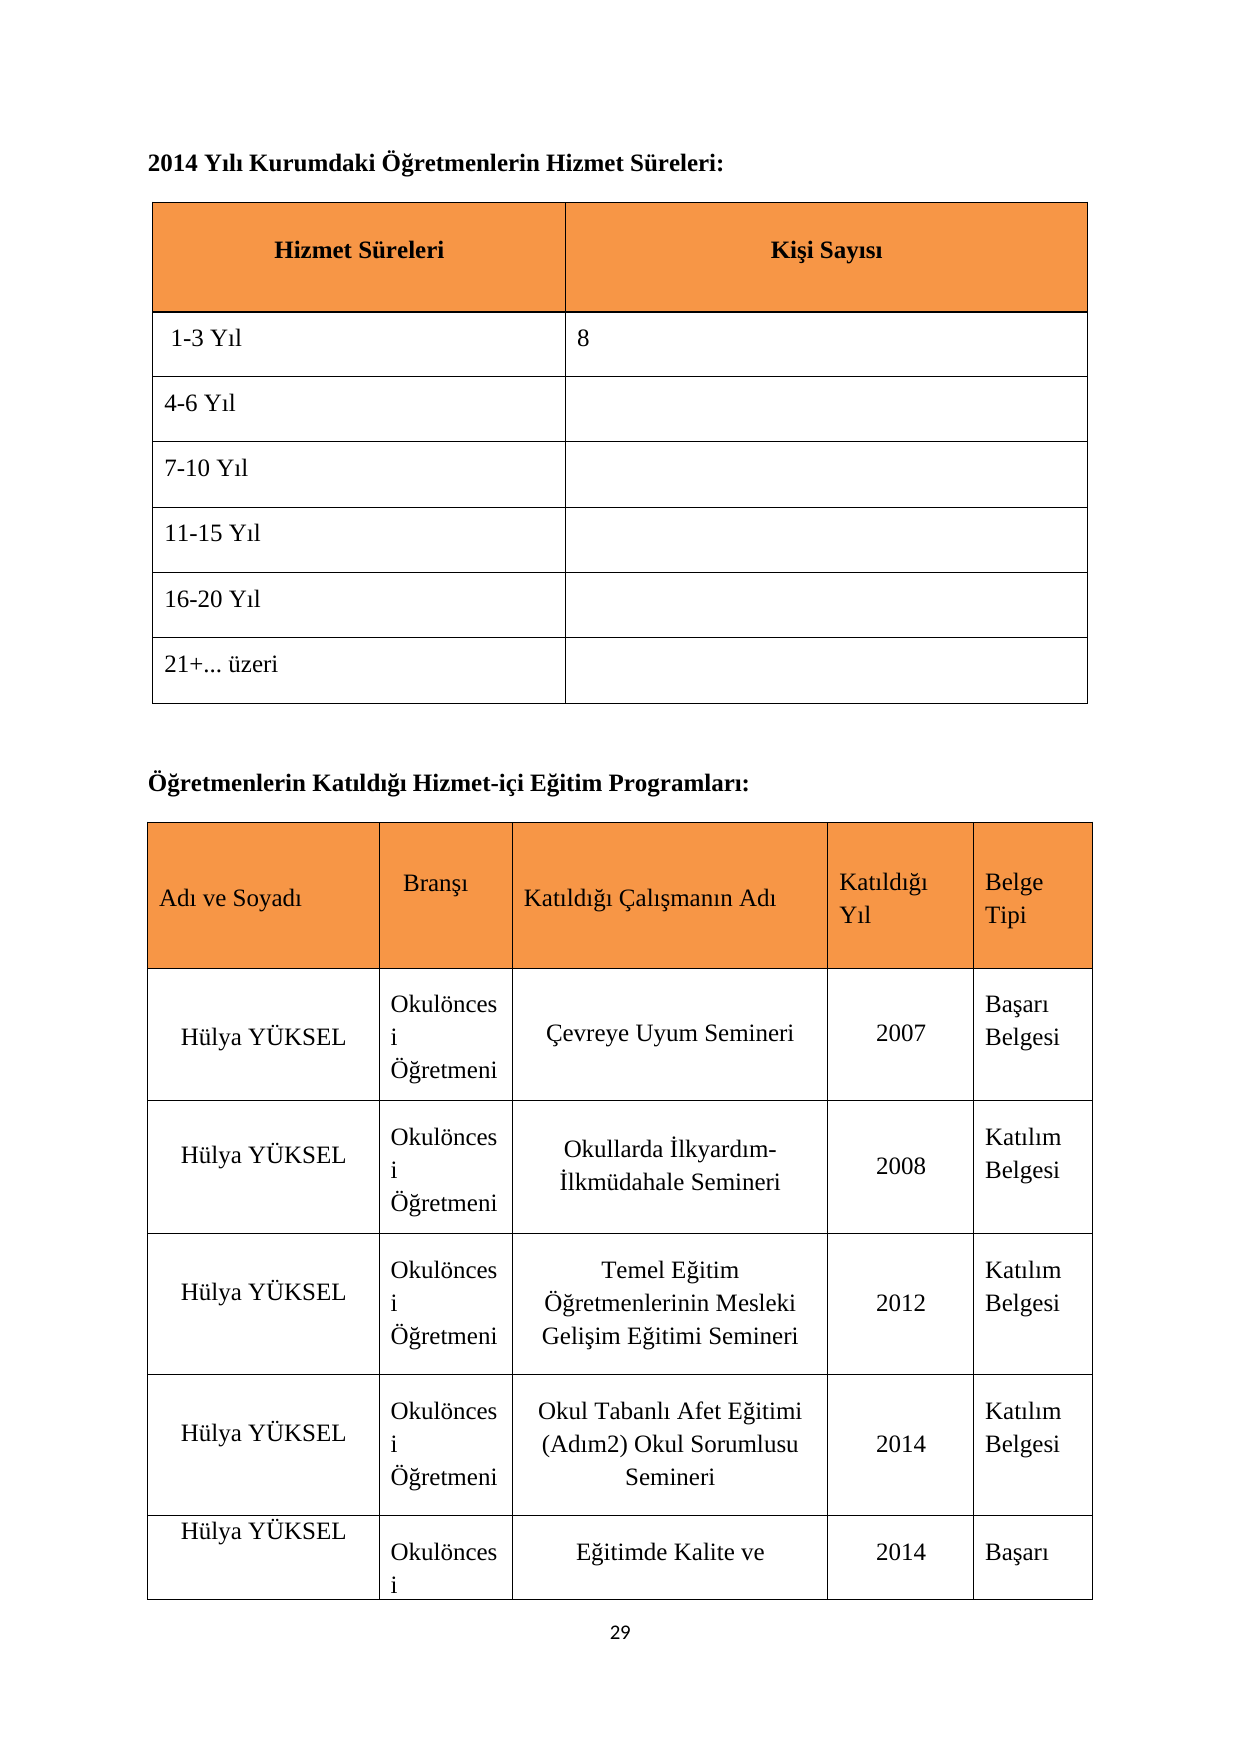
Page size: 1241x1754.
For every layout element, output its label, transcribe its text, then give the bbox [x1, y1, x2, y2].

table_cell Okullarda İlkyardım-İlkmüdahale Semineri [513, 1101, 827, 1233]
table_header Branşı [380, 823, 512, 968]
table_header Katıldığı Çalışmanın Adı [513, 823, 827, 968]
table_header Adı ve Soyadı [148, 823, 379, 968]
table_cell [566, 508, 1087, 572]
table_cell Okulöncesi Öğretmeni [380, 1101, 512, 1233]
table_cell 1-3 Yıl [153, 313, 565, 376]
table_cell Çevreye Uyum Semineri [513, 969, 827, 1100]
table_cell 7-10 Yıl [153, 442, 565, 507]
table_cell 2014 [828, 1375, 973, 1515]
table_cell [380, 1516, 512, 1599]
table_cell Başarı Belgesi [974, 969, 1092, 1100]
table_cell Hülya YÜKSEL [148, 1516, 379, 1599]
table_header Hizmet Süreleri [153, 203, 565, 311]
table_cell Katılım Belgesi [974, 1234, 1092, 1374]
table_cell 2008 [828, 1101, 973, 1233]
table_cell Okulöncesi Öğretmeni [380, 1375, 512, 1515]
table_cell 11-15 Yıl [153, 508, 565, 572]
table_cell Temel Eğitim Öğretmenlerinin Mesleki Gelişim Eğitimi Semineri [513, 1234, 827, 1374]
text 2014 Yılı Kurumdaki Öğretmenlerin Hizmet Süreleri: [148, 148, 1092, 176]
table_cell Hülya YÜKSEL [148, 969, 379, 1100]
table_cell Hülya YÜKSEL [148, 1375, 379, 1515]
table_cell 2007 [828, 969, 973, 1100]
table_cell Hülya YÜKSEL [148, 1101, 379, 1233]
table_cell Hülya YÜKSEL [148, 1234, 379, 1374]
table_header Belge Tipi [974, 823, 1092, 968]
table_header Katıldığı Yıl [828, 823, 973, 968]
text Öğretmenlerin Katıldığı Hizmet-içi Eğitim Programları: [148, 768, 1092, 797]
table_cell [513, 1516, 827, 1599]
table_cell 21+... üzeri [153, 638, 565, 702]
table_cell 2012 [828, 1234, 973, 1374]
table_cell Okulöncesi Öğretmeni [380, 1234, 512, 1374]
table_cell 8 [566, 313, 1087, 376]
table_header Kişi Sayısı [566, 203, 1087, 311]
table_cell Başarı Belgesi [974, 1516, 1092, 1599]
table_cell 16-20 Yıl [153, 573, 565, 637]
table_cell [566, 638, 1087, 702]
table_cell Okul Tabanlı Afet Eğitimi (Adım2) Okul Sorumlusu Semineri [513, 1375, 827, 1515]
table_cell [566, 442, 1087, 507]
table_cell 4-6 Yıl [153, 377, 565, 441]
table_cell [566, 573, 1087, 637]
table_cell [566, 377, 1087, 441]
table_cell Okulöncesi Öğretmeni [380, 969, 512, 1100]
table_cell Katılım Belgesi [974, 1375, 1092, 1515]
table_cell Katılım Belgesi [974, 1101, 1092, 1233]
table_cell 2014 [828, 1516, 973, 1599]
